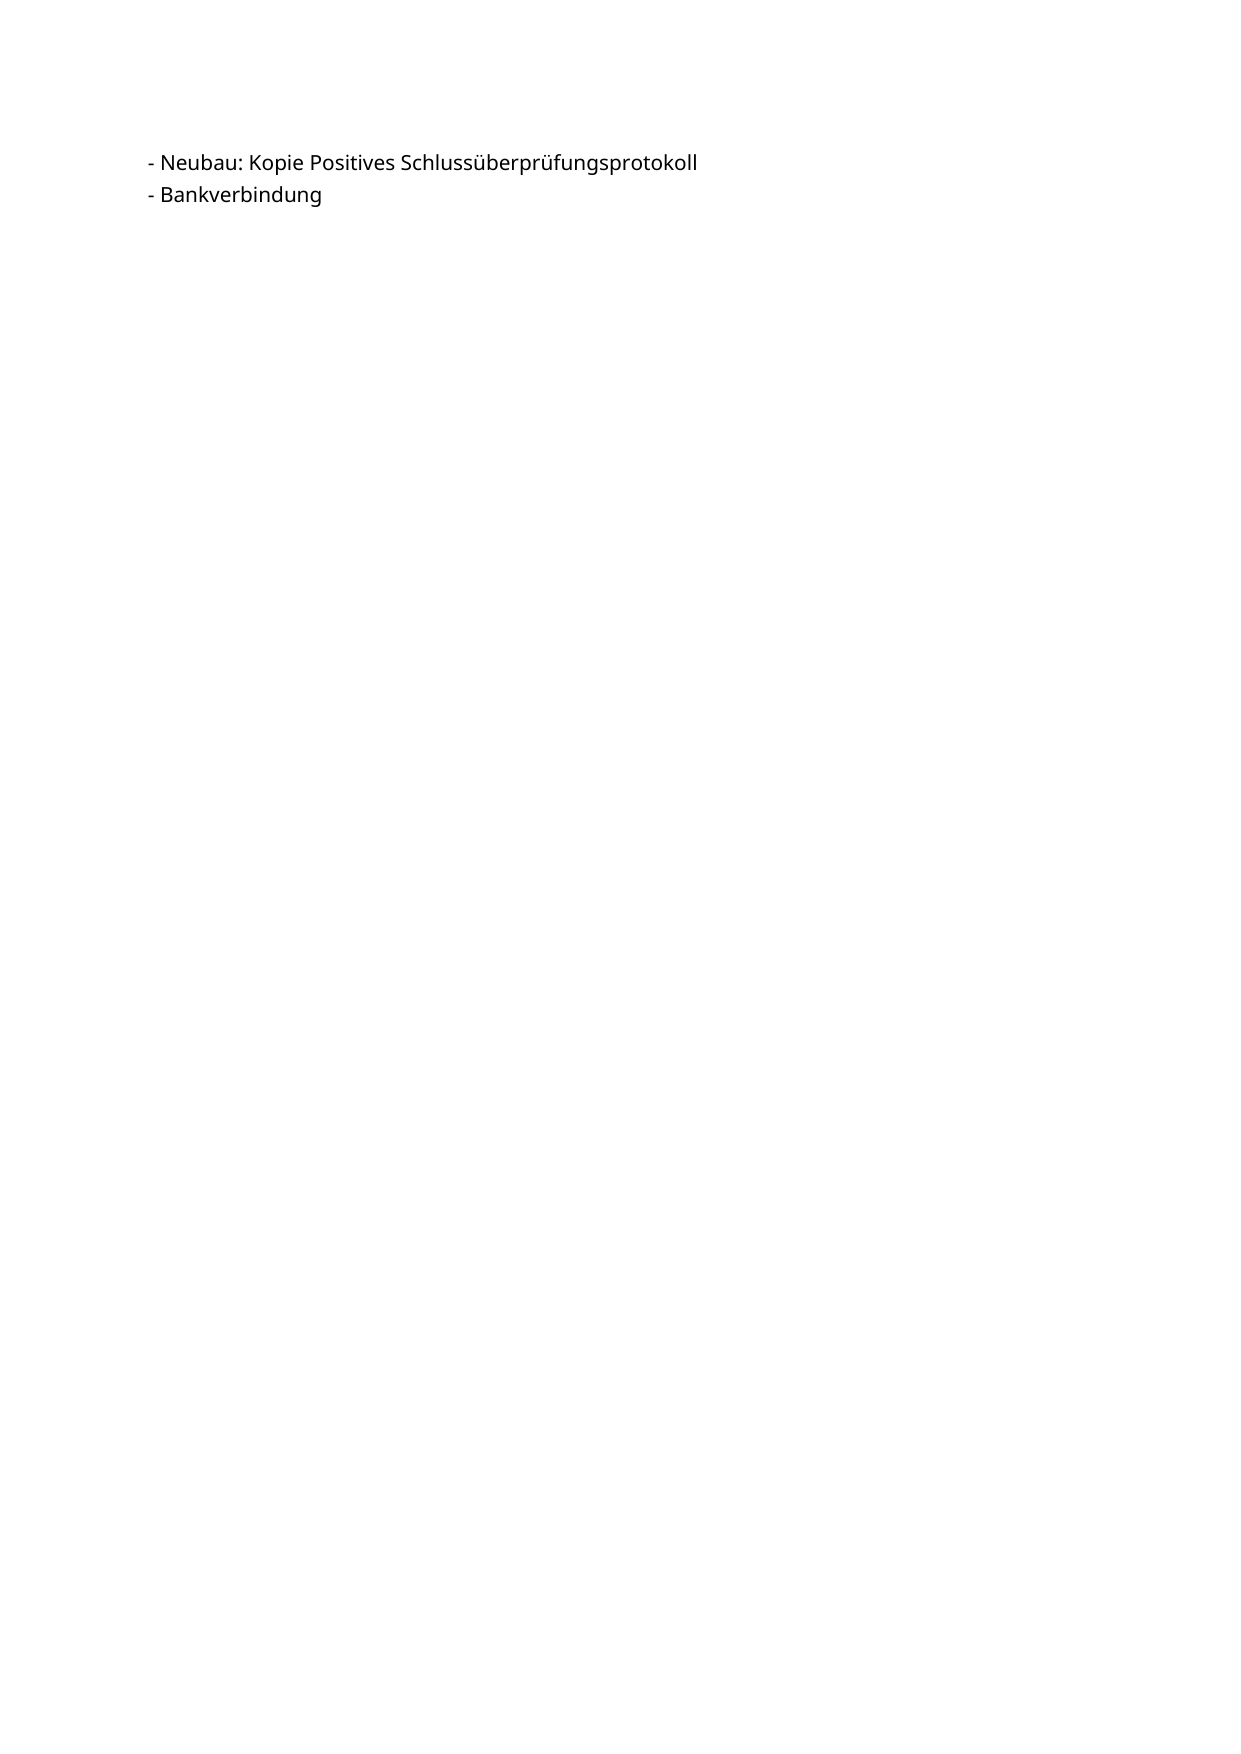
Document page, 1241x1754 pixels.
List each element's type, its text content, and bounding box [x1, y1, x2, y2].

text - Neubau: Kopie Positives Schlussüberprüfungsprotokoll [148, 148, 1107, 176]
text - Bankverbindung [148, 180, 1107, 209]
